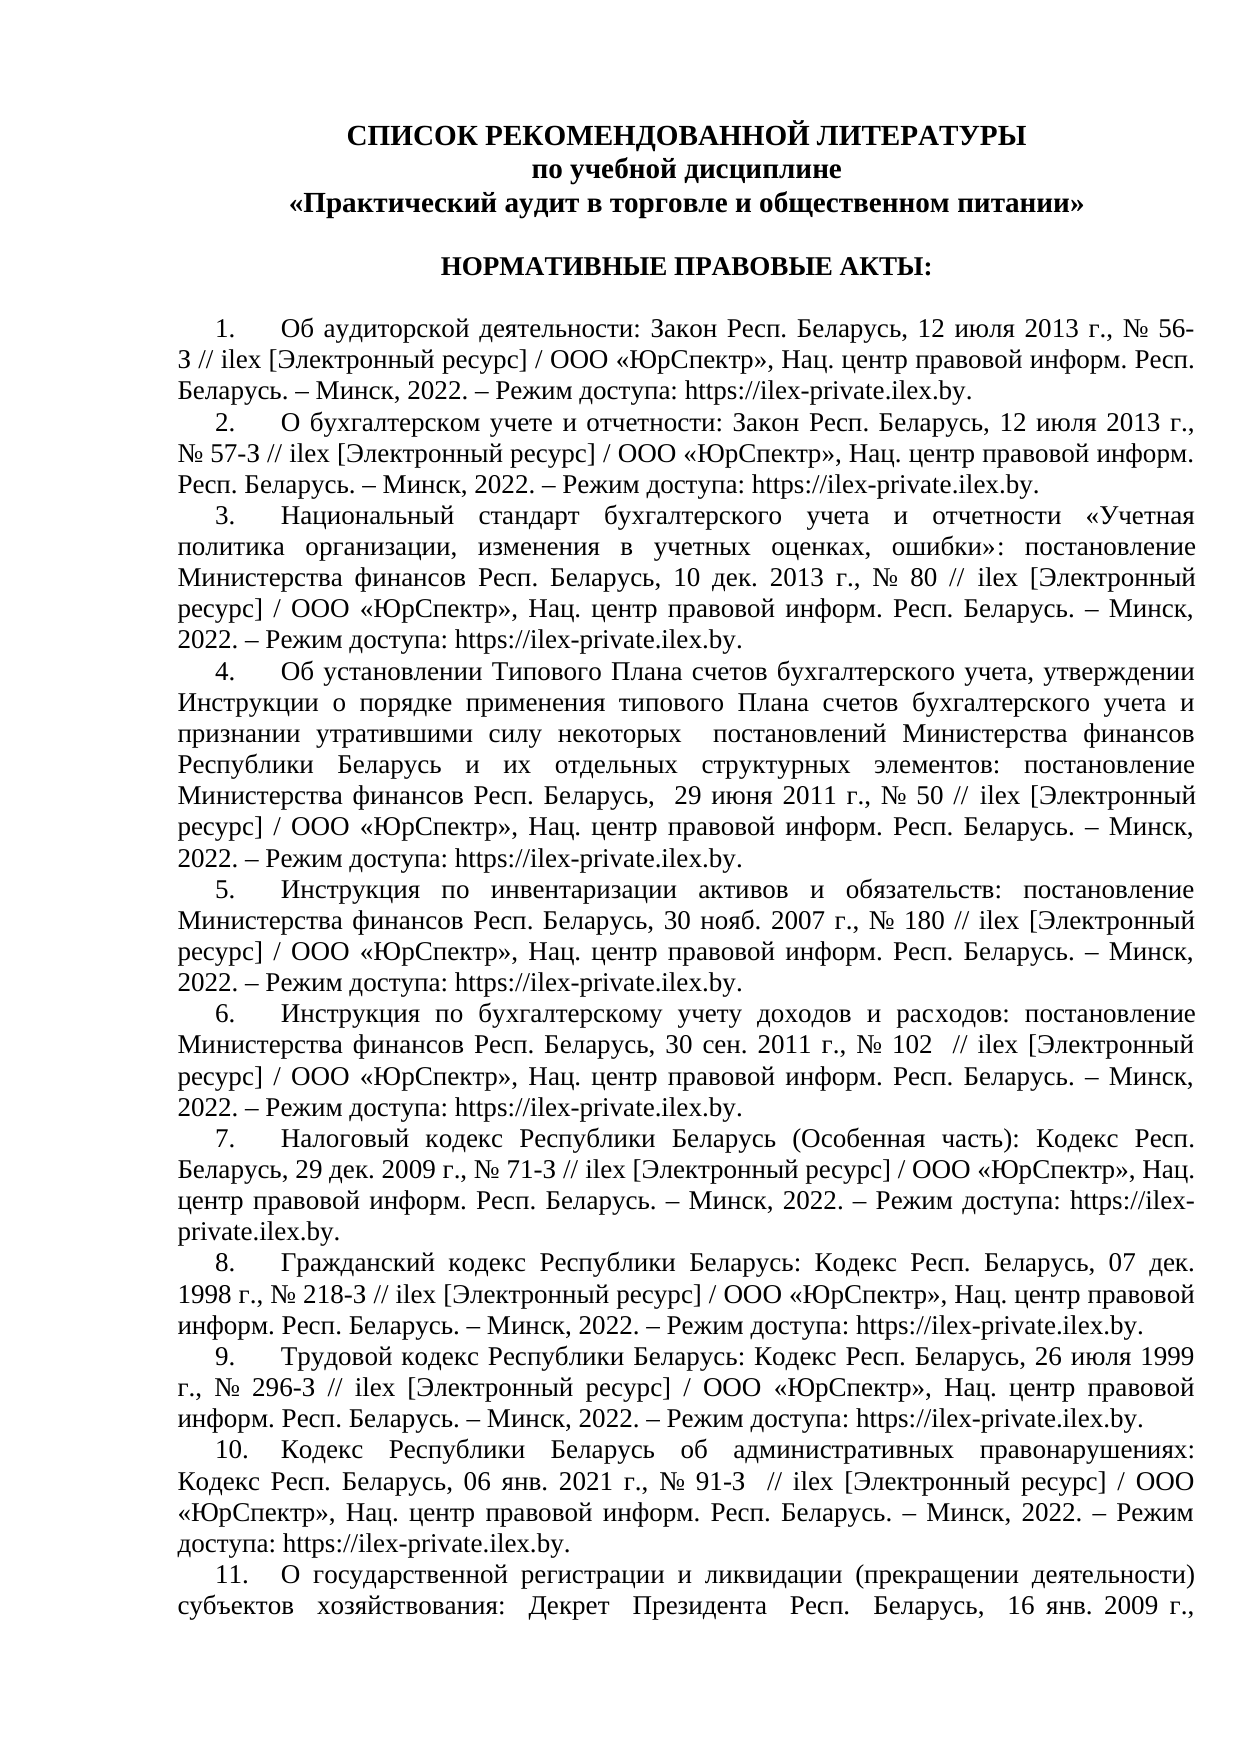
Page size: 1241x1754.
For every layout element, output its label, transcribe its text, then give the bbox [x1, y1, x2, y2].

list Инструкция по бухгалтерскому учету доходов и расходов: постановление Министерства финансов Респ. Беларусь, 30 сен. 2011 г., № 102 // ilex [Электронный ресурс] / ООО «ЮрСпектр», Нац. центр правовой информ. Респ. Беларусь. – Минск, 2022. – Режим доступа: https://ilex-private.ilex.by. [177, 997, 1196, 1122]
text по учебной дисциплине [177, 152, 1196, 185]
text НОРМАТИВНЫЕ ПРАВОВЫЕ АКТЫ: [177, 250, 1196, 281]
list О бухгалтерском учете и отчетности: Закон Респ. Беларусь, 12 июля 2013 г., № 57-З // ilex [Электронный ресурс] / ООО «ЮрСпектр», Нац. центр правовой информ. Респ. Беларусь. – Минск, 2022. – Режим доступа: https://ilex-private.ilex.by. [177, 406, 1196, 499]
list Налоговый кодекс Республики Беларусь (Особенная часть): Кодекс Респ. Беларусь, 29 дек. 2009 г., № 71-З // ilex [Электронный ресурс] / ООО «ЮрСпектр», Нац. центр правовой информ. Респ. Беларусь. – Минск, 2022. – Режим доступа: https://ilex-private.ilex.by. [177, 1122, 1196, 1247]
text «Практический аудит в торговле и общественном питании» [177, 185, 1196, 219]
list Об аудиторской деятельности: Закон Респ. Беларусь, 12 июля 2013 г., № 56-З // ilex [Электронный ресурс] / ООО «ЮрСпектр», Нац. центр правовой информ. Респ. Беларусь. – Минск, 2022. – Режим доступа: https://ilex-private.ilex.by. [177, 312, 1196, 406]
list Инструкция по инвентаризации активов и обязательств: постановление Министерства финансов Респ. Беларусь, 30 нояб. 2007 г., № 180 // ilex [Электронный ресурс] / ООО «ЮрСпектр», Нац. центр правовой информ. Респ. Беларусь. – Минск, 2022. – Режим доступа: https://ilex-private.ilex.by. [177, 873, 1196, 997]
list Национальный стандарт бухгалтерского учета и отчетности «Учетная политика организации, изменения в учетных оценках, ошибки»: постановление Министерства финансов Респ. Беларусь, 10 дек. 2013 г., № 80 // ilex [Электронный ресурс] / ООО «ЮрСпектр», Нац. центр правовой информ. Респ. Беларусь. – Минск, 2022. – Режим доступа: https://ilex-private.ilex.by. [177, 499, 1196, 655]
list Гражданский кодекс Республики Беларусь: Кодекс Респ. Беларусь, 07 дек. 1998 г., № 218-З // ilex [Электронный ресурс] / ООО «ЮрСпектр», Нац. центр правовой информ. Респ. Беларусь. – Минск, 2022. – Режим доступа: https://ilex-private.ilex.by. [177, 1247, 1196, 1340]
list Кодекс Республики Беларусь об административных правонарушениях: Кодекс Респ. Беларусь, 06 янв. 2021 г., № 91-З // ilex [Электронный ресурс] / ООО «ЮрСпектр», Нац. центр правовой информ. Респ. Беларусь. – Минск, 2022. – Режим доступа: https://ilex-private.ilex.by. [177, 1433, 1196, 1558]
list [177, 1558, 1196, 1620]
text СПИСОК РЕКОМЕНДОВАННОЙ ЛИТЕРАТУРЫ [177, 118, 1196, 152]
list Об установлении Типового Плана счетов бухгалтерского учета, утверждении Инструкции о порядке применения типового Плана счетов бухгалтерского учета и признании утратившими силу некоторых постановлений Министерства финансов Республики Беларусь и их отдельных структурных элементов: постановление Министерства финансов Респ. Беларусь, 29 июня 2011 г., № 50 // ilex [Электронный ресурс] / ООО «ЮрСпектр», Нац. центр правовой информ. Респ. Беларусь. – Минск, 2022. – Режим доступа: https://ilex-private.ilex.by. [177, 655, 1196, 873]
list Трудовой кодекс Республики Беларусь: Кодекс Респ. Беларусь, 26 июля 1999 г., № 296-З // ilex [Электронный ресурс] / ООО «ЮрСпектр», Нац. центр правовой информ. Респ. Беларусь. – Минск, 2022. – Режим доступа: https://ilex-private.ilex.by. [177, 1340, 1196, 1433]
